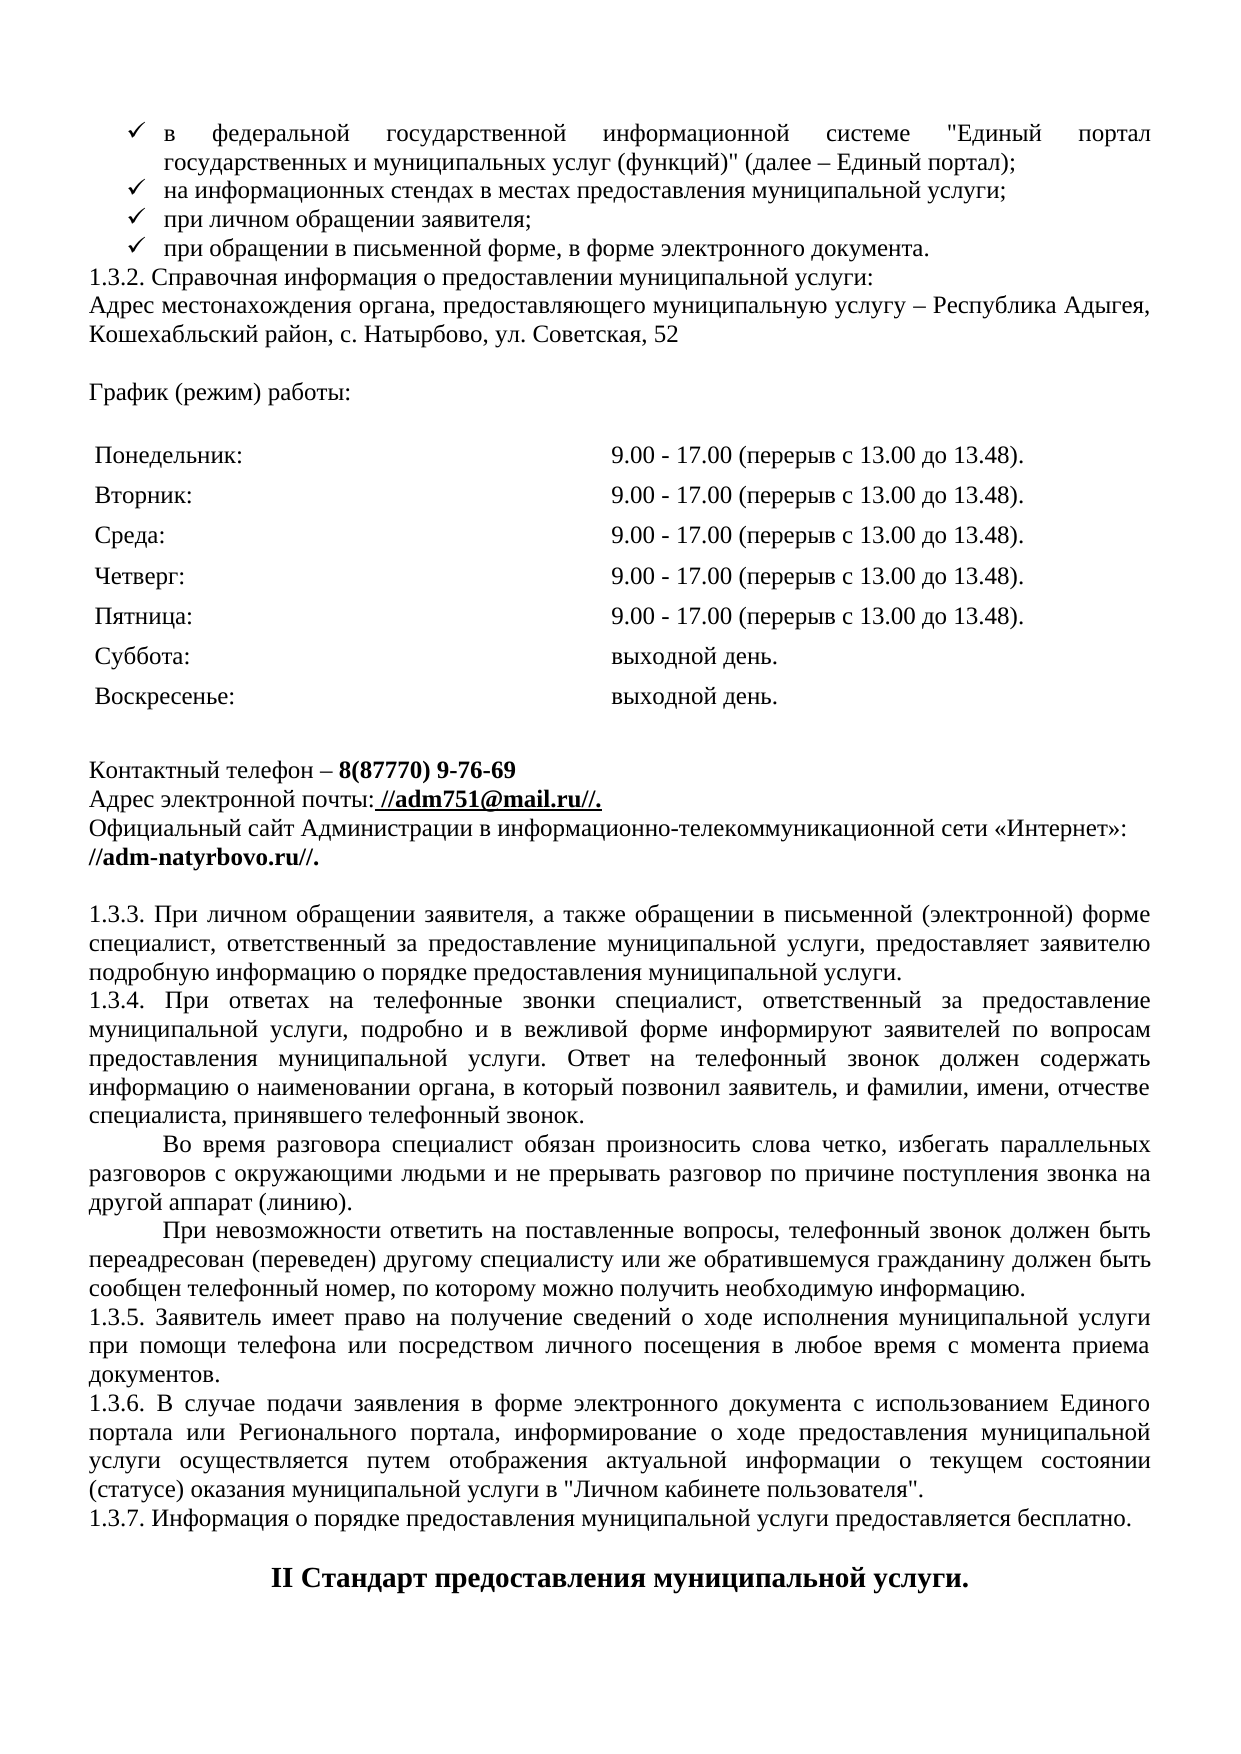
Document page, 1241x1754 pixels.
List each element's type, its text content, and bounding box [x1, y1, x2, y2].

list при личном обращении заявителя; [126, 204, 1152, 233]
table_cell Вторник: [89, 475, 605, 515]
text Во время разговора специалист обязан произносить слова четко, избегать параллельных разговоров с окружающими людьми и не прерывать разговор по причине поступления звонка на другой аппарат (линию). [89, 1129, 1152, 1216]
text График (режим) работы: [89, 377, 1152, 406]
table_cell 9.00 - 17.00 (перерыв с 13.00 до 13.48). [605, 475, 1122, 515]
table_cell выходной день. [605, 635, 1122, 676]
text 1.3.4. При ответах на телефонные звонки специалист, ответственный за предоставление муниципальной услуги, подробно и в вежливой форме информируют заявителей по вопросам предоставления муниципальной услуги. Ответ на телефонный звонок должен содержать информацию о наименовании органа, в который позвонил заявитель, и фамилии, имени, отчестве специалиста, принявшего телефонный звонок. [89, 986, 1152, 1129]
table_cell Пятница: [89, 595, 605, 635]
text II Стандарт предоставления муниципальной услуги. [89, 1561, 1152, 1594]
table_cell выходной день. [605, 676, 1122, 716]
list в федеральной государственной информационной системе "Единый портал государственных и муниципальных услуг (функций)" (далее – Единый портал); [126, 118, 1152, 176]
text При невозможности ответить на поставленные вопросы, телефонный звонок должен быть переадресован (переведен) другому специалисту или же обратившемуся гражданину должен быть сообщен телефонный номер, по которому можно получить необходимую информацию. [89, 1216, 1152, 1302]
text Контактный телефон – 8(87770) 9-76-69 [89, 756, 1152, 784]
text Адрес электронной почты: //adm751@mail.ru//. [89, 784, 1152, 813]
text 1.3.7. Информация о порядке предоставления муниципальной услуги предоставляется бесплатно. [89, 1503, 1152, 1532]
list при обращении в письменной форме, в форме электронного документа. [126, 233, 1152, 262]
text 1.3.6. В случае подачи заявления в форме электронного документа с использованием Единого портала или Регионального портала, информирование о ходе предоставления муниципальной услуги осуществляется путем отображения актуальной информации о текущем состоянии (статусе) оказания муниципальной услуги в "Личном кабинете пользователя". [89, 1388, 1152, 1503]
table_cell Среда: [89, 515, 605, 555]
table_cell Четверг: [89, 555, 605, 595]
text //adm-natyrbovo.ru//. [89, 842, 1152, 871]
text 1.3.3. При личном обращении заявителя, а также обращении в письменной (электронной) форме специалист, ответственный за предоставление муниципальной услуги, предоставляет заявителю подробную информацию о порядке предоставления муниципальной услуги. [89, 899, 1152, 986]
text 1.3.5. Заявитель имеет право на получение сведений о ходе исполнения муниципальной услуги при помощи телефона или посредством личного посещения в любое время с момента приема документов. [89, 1302, 1152, 1388]
table_cell Суббота: [89, 635, 605, 676]
text Адрес местонахождения органа, предоставляющего муниципальную услугу – Республика Адыгея, Кошехабльский район, с. Натырбово, ул. Советская, 52 [89, 291, 1152, 348]
list на информационных стендах в местах предоставления муниципальной услуги; [126, 176, 1152, 204]
table_cell Воскресенье: [89, 676, 605, 716]
text 1.3.2. Справочная информация о предоставлении муниципальной услуги: [89, 262, 1152, 291]
table_header 9.00 - 17.00 (перерыв с 13.00 до 13.48). [605, 434, 1122, 474]
table_cell 9.00 - 17.00 (перерыв с 13.00 до 13.48). [605, 555, 1122, 595]
table_header Понедельник: [89, 434, 605, 474]
table_cell 9.00 - 17.00 (перерыв с 13.00 до 13.48). [605, 595, 1122, 635]
table_cell 9.00 - 17.00 (перерыв с 13.00 до 13.48). [605, 515, 1122, 555]
text Официальный сайт Администрации в информационно-телекоммуникационной сети «Интернет»: [89, 813, 1152, 842]
